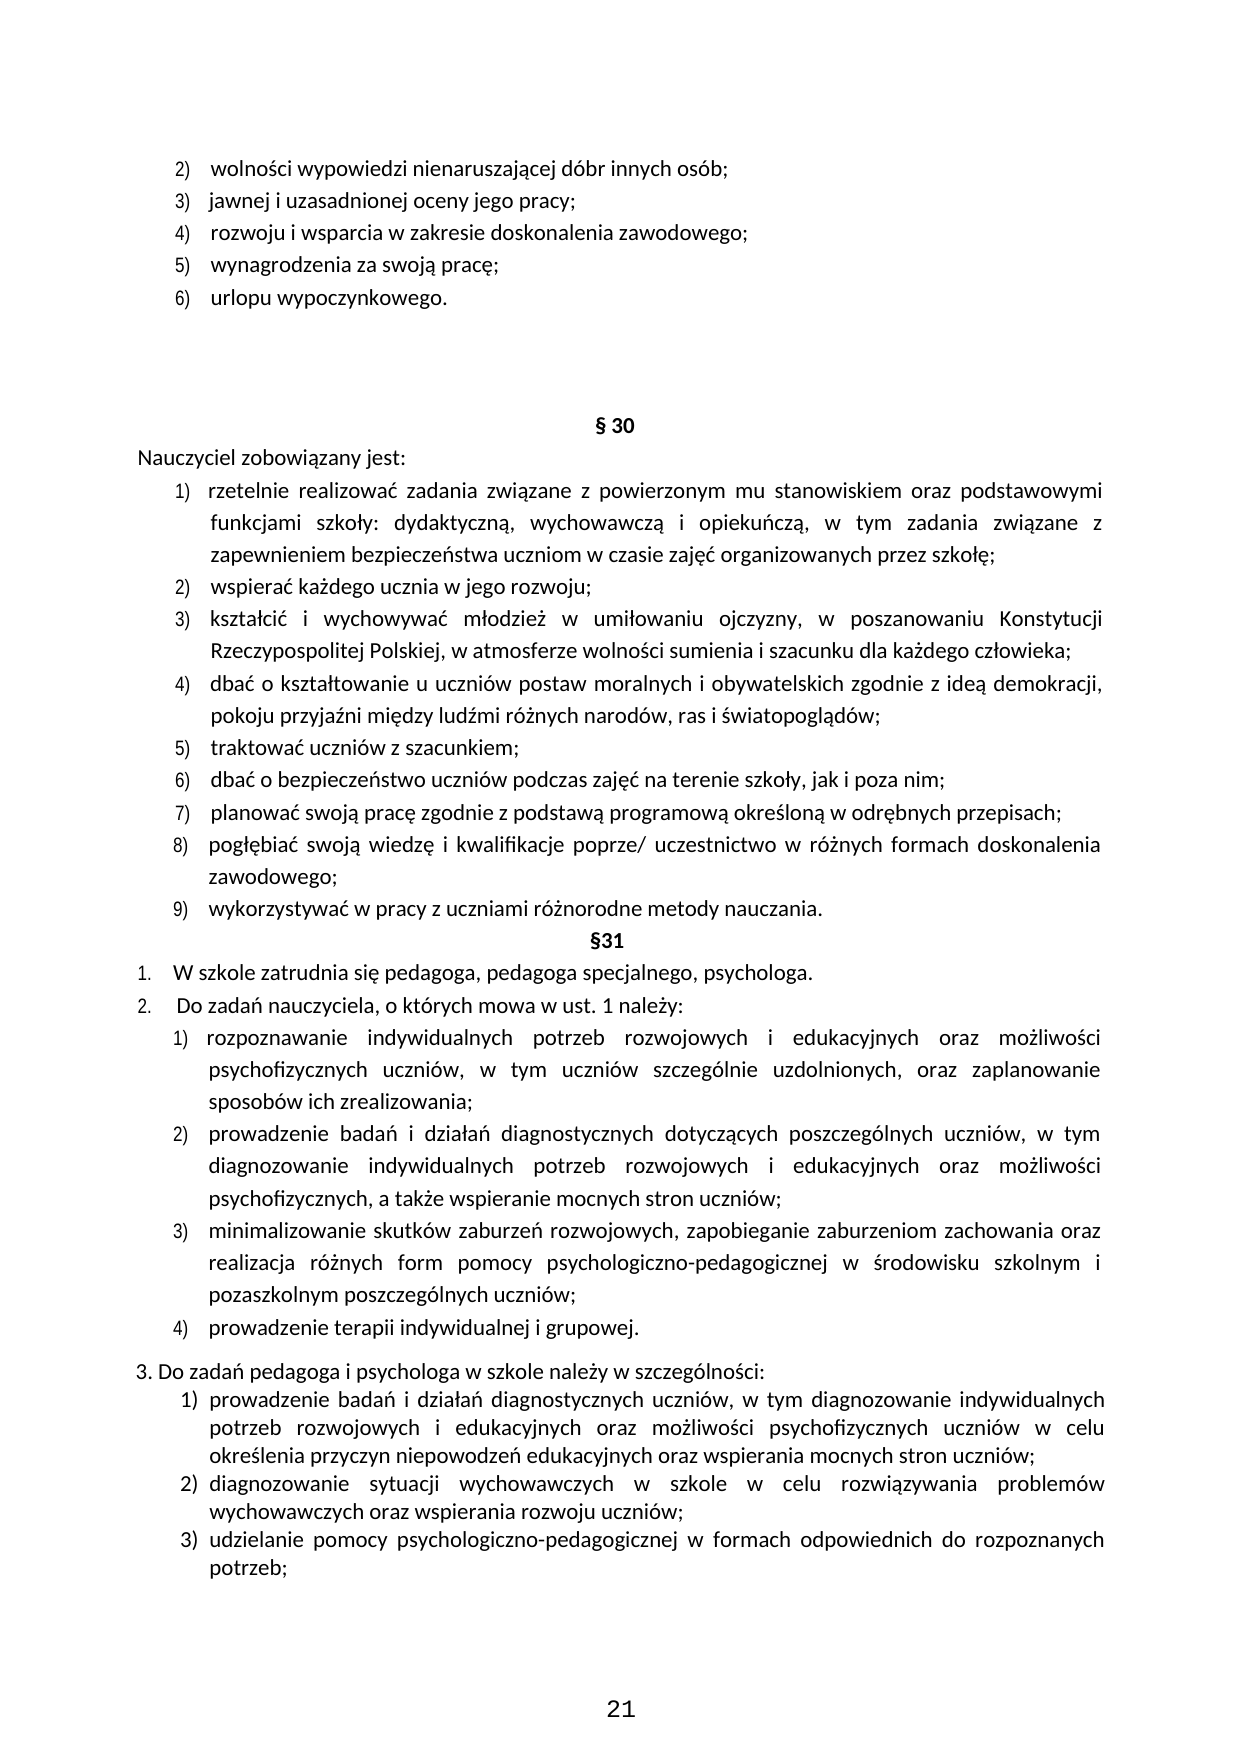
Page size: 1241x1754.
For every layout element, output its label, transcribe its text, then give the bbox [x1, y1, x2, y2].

list dbać o kształtowanie u uczniów postaw moralnych i obywatelskich zgodnie z ideą demokracji, pokoju przyjaźni między ludźmi różnych narodów, ras i światopoglądów; [175, 669, 1104, 729]
list planować swoją pracę zgodnie z podstawą programową określoną w odrębnych przepisach; [175, 798, 1106, 826]
list Do zadań nauczyciela, o których mowa w ust. 1 należy: [137, 991, 1106, 1019]
list pogłębiać swoją wiedzę i kwalifikacje poprze/ uczestnictwo w różnych formach doskonalenia zawodowego; [173, 830, 1102, 890]
list prowadzenie terapii indywidualnej i grupowej. [173, 1313, 1106, 1341]
list rzetelnie realizować zadania związane z powierzonym mu stanowiskiem oraz podstawowymi funkcjami szkoły: dydaktyczną, wychowawczą i opiekuńczą, w tym zadania związane z zapewnieniem bezpieczeństwa uczniom w czasie zajęć organizowanych przez szkołę; [175, 476, 1104, 568]
list wolności wypowiedzi nienaruszającej dóbr innych osób; [175, 154, 1106, 182]
list prowadzenie badań i działań diagnostycznych dotyczących poszczególnych uczniów, w tym diagnozowanie indywidualnych potrzeb rozwojowych i edukacyjnych oraz możliwości psychofizycznych, a także wspieranie mocnych stron uczniów; [173, 1119, 1102, 1212]
list udzielanie pomocy psychologiczno-pedagogicznej w formach odpowiednich do rozpoznanych potrzeb; [180, 1525, 1106, 1581]
list diagnozowanie sytuacji wychowawczych w szkole w celu rozwiązywania problemów wychowawczych oraz wspierania rozwoju uczniów; [180, 1469, 1106, 1525]
list rozwoju i wsparcia w zakresie doskonalenia zawodowego; [175, 218, 1106, 246]
text 3. Do zadań pedagoga i psychologa w szkole należy w szczególności: [135, 1357, 1106, 1385]
list minimalizowanie skutków zaburzeń rozwojowych, zapobieganie zaburzeniom zachowania oraz realizacja różnych form pomocy psychologiczno-pedagogicznej w środowisku szkolnym i pozaszkolnym poszczególnych uczniów; [173, 1216, 1102, 1308]
list rozpoznawanie indywidualnych potrzeb rozwojowych i edukacyjnych oraz możliwości psychofizycznych uczniów, w tym uczniów szczególnie uzdolnionych, oraz zaplanowanie sposobów ich zrealizowania; [173, 1023, 1102, 1115]
text § 30 [135, 411, 1094, 439]
list prowadzenie badań i działań diagnostycznych uczniów, w tym diagnozowanie indywidualnych potrzeb rozwojowych i edukacyjnych oraz możliwości psychofizycznych uczniów w celu określenia przyczyn niepowodzeń edukacyjnych oraz wspierania mocnych stron uczniów; [180, 1385, 1106, 1469]
list W szkole zatrudnia się pedagoga, pedagoga specjalnego, psychologa. [137, 958, 1106, 987]
list urlopu wypoczynkowego. [175, 283, 1106, 311]
list wykorzystywać w pracy z uczniami różnorodne metody nauczania. [173, 894, 1106, 922]
list traktować uczniów z szacunkiem; [175, 733, 1106, 761]
list dbać o bezpieczeństwo uczniów podczas zajęć na terenie szkoły, jak i poza nim; [175, 765, 1106, 793]
list wspierać każdego ucznia w jego rozwoju; [175, 572, 1106, 600]
list kształcić i wychowywać młodzież w umiłowaniu ojczyzny, w poszanowaniu Konstytucji Rzeczypospolitej Polskiej, w atmosferze wolności sumienia i szacunku dla każdego człowieka; [175, 604, 1104, 665]
list jawnej i uzasadnionej oceny jego pracy; [175, 186, 1106, 214]
text Nauczyciel zobowiązany jest: [137, 443, 1106, 472]
list wynagrodzenia za swoją pracę; [175, 250, 1106, 278]
text §31 [589, 926, 1106, 954]
